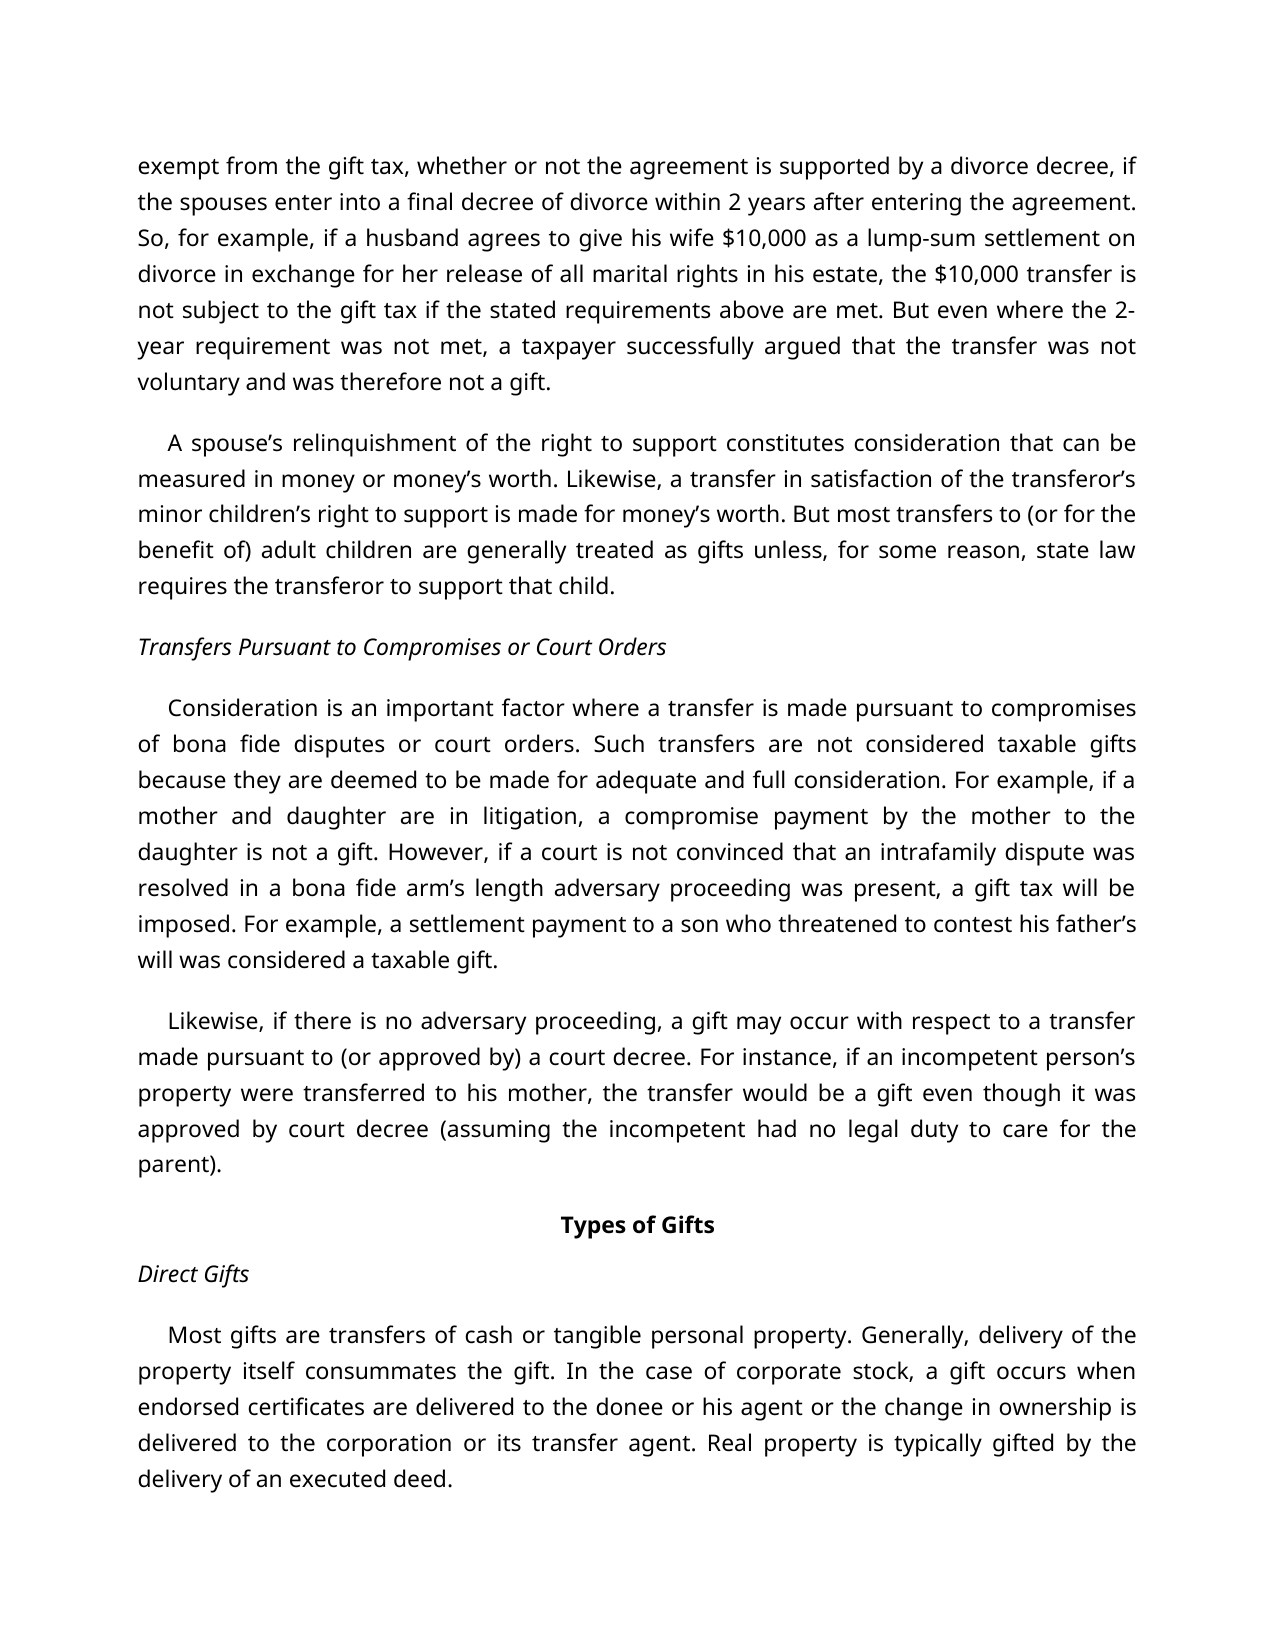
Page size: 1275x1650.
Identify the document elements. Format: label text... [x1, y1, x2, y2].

text Transfers Pursuant to Compromises or Court Orders [137, 631, 1138, 662]
text Consideration is an important factor where a transfer is made pursuant to compromises of bona fide disputes or court orders. Such transfers are not considered taxable gifts because they are deemed to be made for adequate and full consideration. For example, if a mother and daughter are in litigation, a compromise payment by the mother to the daughter is not a gift. However, if a court is not convinced that an intrafamily dispute was resolved in a bona fide arm’s length adversary proceeding was present, a gift tax will be imposed. For example, a settlement payment to a son who threatened to contest his father’s will was considered a taxable gift. [137, 692, 1138, 975]
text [137, 150, 1138, 397]
text Types of Gifts [137, 1209, 1138, 1241]
text A spouse’s relinquishment of the right to support constitutes consideration that can be measured in money or money’s worth. Likewise, a transfer in satisfaction of the transferor’s minor children’s right to support is made for money’s worth. But most transfers to (or for the benefit of) adult children are generally treated as gifts unless, for some reason, state law requires the transferor to support that child. [137, 427, 1138, 602]
text Most gifts are transfers of cash or tangible personal property. Generally, delivery of the property itself consummates the gift. In the case of corporate stock, a gift occurs when endorsed certificates are delivered to the donee or his agent or the change in ownership is delivered to the corporation or its transfer agent. Real property is typically gifted by the delivery of an executed deed. [137, 1319, 1138, 1494]
text Likewise, if there is no adversary proceeding, a gift may occur with respect to a transfer made pursuant to (or approved by) a court decree. For instance, if an incompetent person’s property were transferred to his mother, the transfer would be a gift even though it was approved by court decree (assuming the incompetent had no legal duty to care for the parent). [137, 1005, 1138, 1180]
text Direct Gifts [137, 1258, 1138, 1289]
